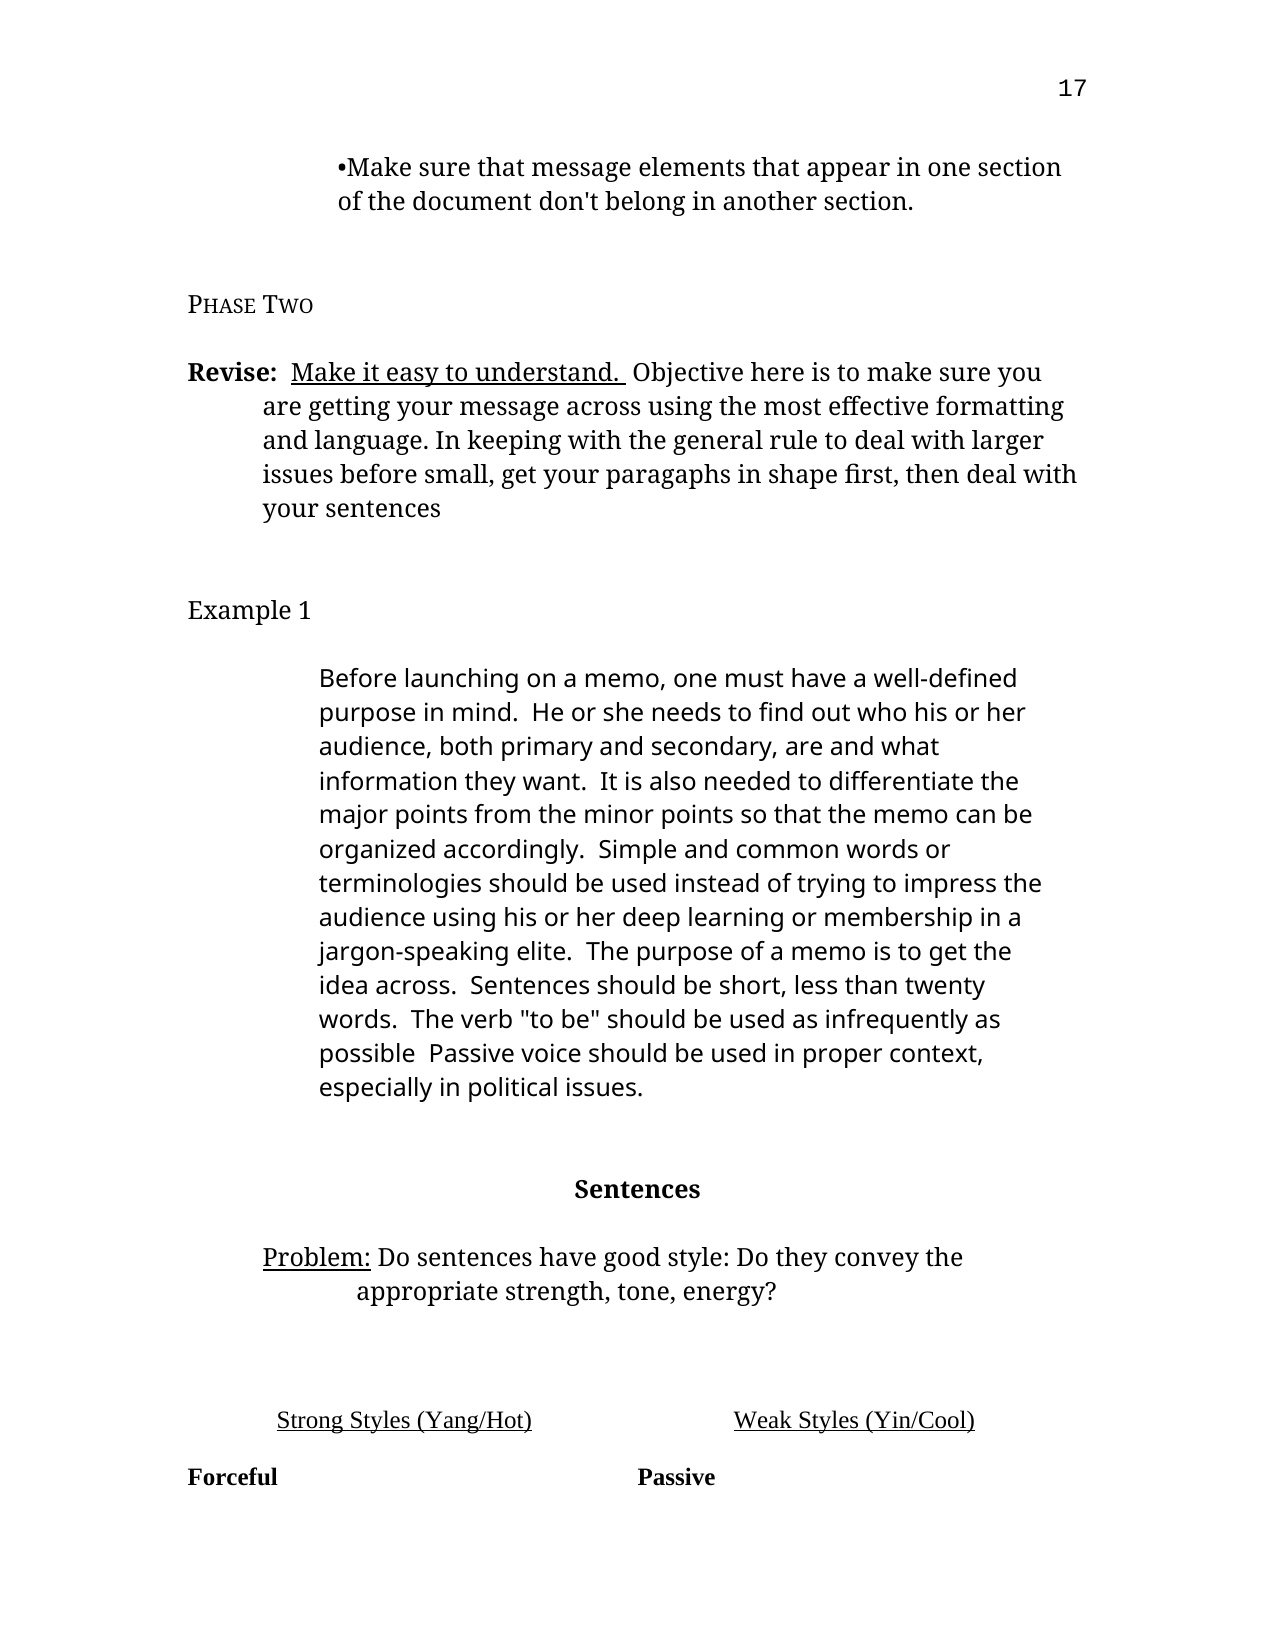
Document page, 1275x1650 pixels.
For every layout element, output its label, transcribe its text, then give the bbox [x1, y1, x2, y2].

text Example 1 [187, 593, 1050, 627]
table_header Weak Styles (Yin/Cool) Passive [629, 1405, 1079, 1491]
text Problem: Do sentences have good style: Do they convey the appropriate strength, tone, energy? [262, 1240, 1087, 1308]
text •Make sure that message elements that appear in one section of the document don't belong in another section. [337, 150, 1087, 218]
text Before launching on a memo, one must have a well-defined purpose in mind. He or she needs to find out who his or her audience, both primary and secondary, are and what information they want. It is also needed to differentiate the major points from the minor points so that the memo can be organized accordingly. Simple and common words or terminologies should be used instead of trying to impress the audience using his or her deep learning or membership in a jargon-speaking elite. The purpose of a memo is to get the idea across. Sentences should be short, less than twenty words. The verb "to be" should be used as infrequently as possible Passive voice should be used in proper context, especially in political issues. [319, 661, 1050, 1104]
text Phase Two [187, 286, 1087, 320]
text Revise: Make it easy to understand. Objective here is to make sure you are getting your message across using the most effective formatting and language. In keeping with the general rule to deal with larger issues before small, get your paragaphs in shape first, then deal with your sentences [187, 354, 1087, 525]
text Sentences [187, 1172, 1087, 1206]
table_header Strong Styles (Yang/Hot) Forceful [179, 1405, 629, 1491]
